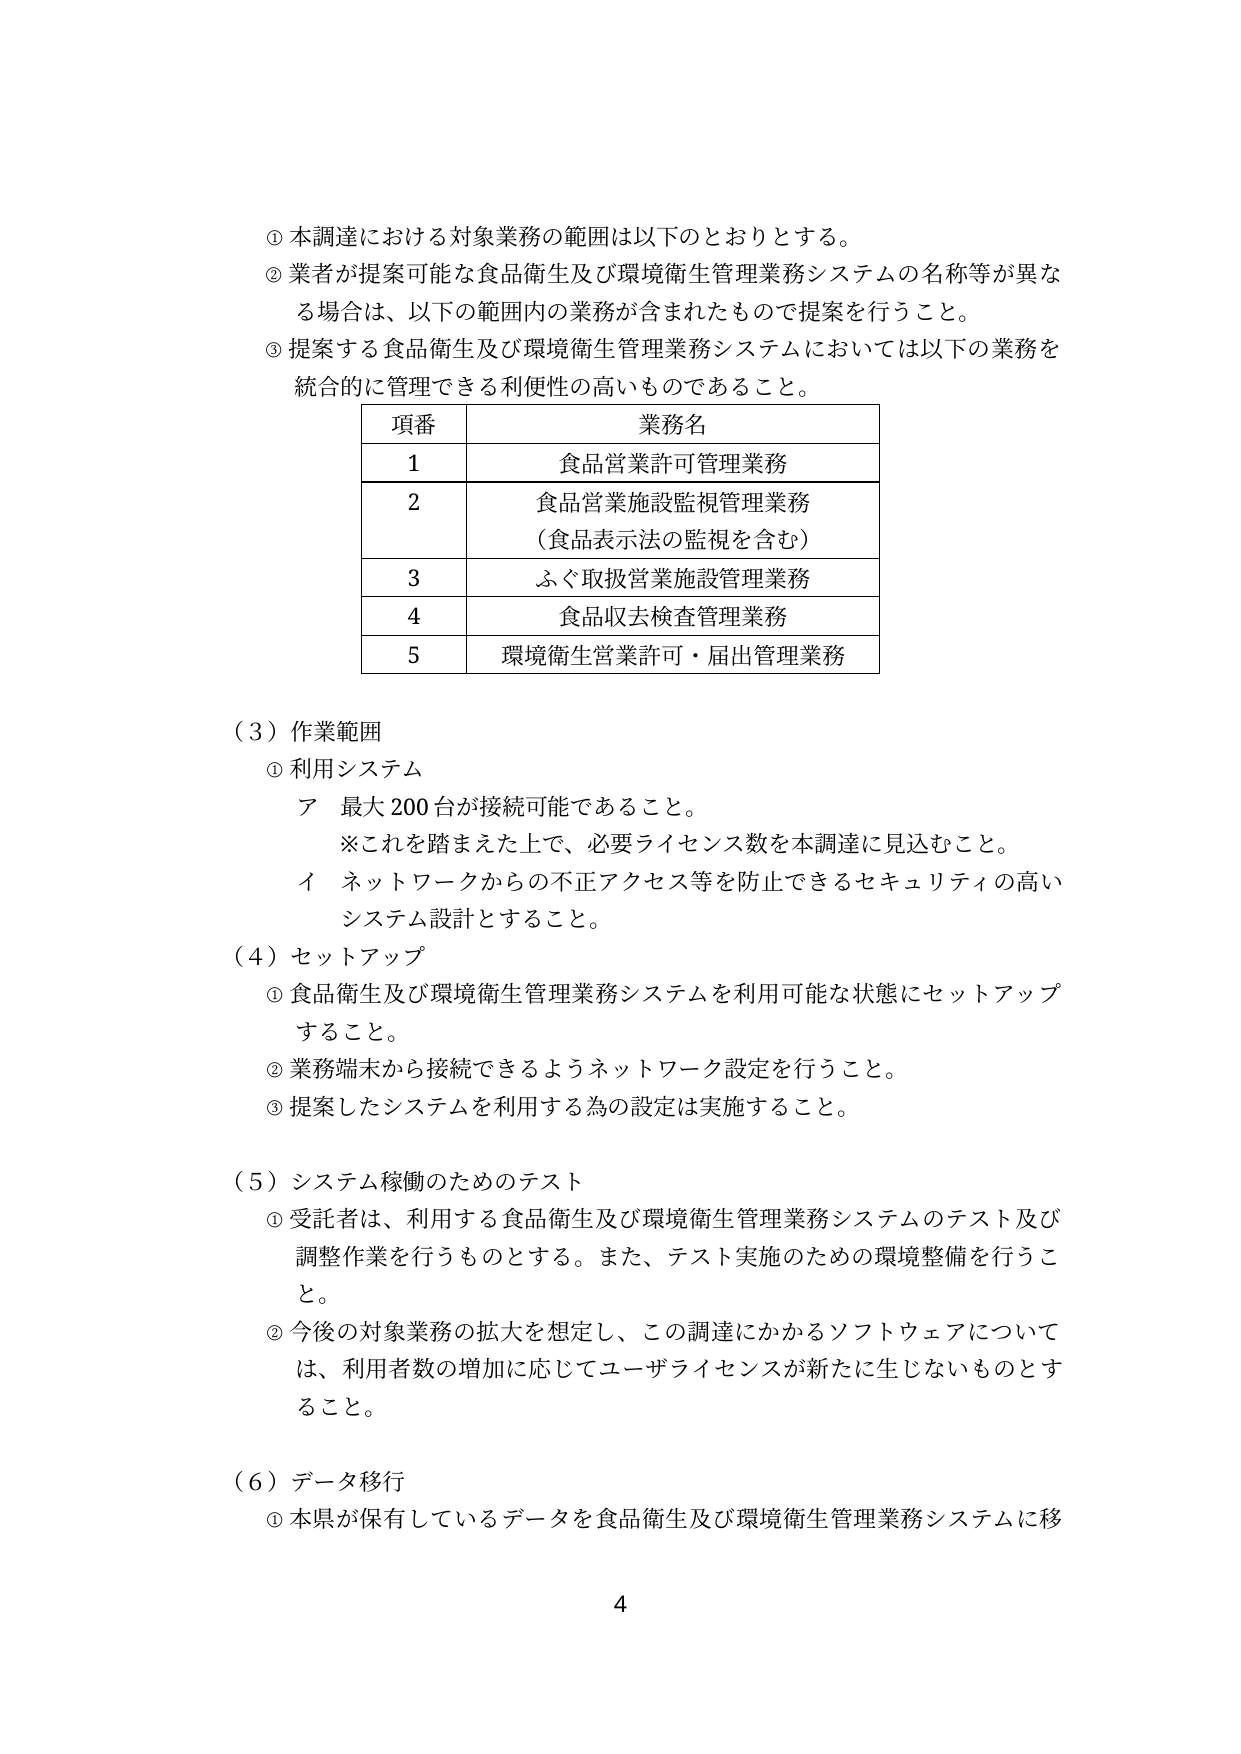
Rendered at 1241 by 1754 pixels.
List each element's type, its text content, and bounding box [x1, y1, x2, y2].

table_cell ふぐ取扱営業施設管理業務 [467, 559, 879, 596]
subtitle 業者が提案可能な食品衛生及び環境衛生管理業務システムの名称等が異なる場合は、以下の範囲内の業務が含まれたもので提案を行うこと。 [265, 254, 1063, 329]
subtitle 作業範囲 [222, 712, 1063, 749]
list ※これを踏まえた上で、必要ライセンス数を本調達に見込むこと。 [340, 824, 1063, 862]
table_header 項番 [362, 405, 466, 443]
subtitle 提案する食品衛生及び環境衛生管理業務システムにおいては以下の業務を統合的に管理できる利便性の高いものであること。 [265, 329, 1063, 404]
table_header 業務名 [467, 405, 879, 443]
subtitle 今後の対象業務の拡大を想定し、この調達にかかるソフトウェアについては、利用者数の増加に応じてユーザライセンスが新たに生じないものとすること。 [266, 1312, 1063, 1424]
table_cell 4 [362, 597, 466, 634]
subtitle データ移行 [222, 1462, 1063, 1499]
table_cell 食品営業施設監視管理業務 （食品表示法の監視を含む） [467, 483, 879, 557]
table_cell 2 [362, 483, 466, 557]
table_cell 3 [362, 559, 466, 596]
subtitle 本調達における対象業務の範囲は以下のとおりとする。 [265, 217, 1063, 254]
table_cell 1 [362, 444, 466, 481]
subtitle システム稼働のためのテスト [222, 1162, 1063, 1199]
table_cell 5 [362, 636, 466, 673]
subtitle 利用システム [265, 749, 1063, 787]
subtitle 業務端末から接続できるようネットワーク設定を行うこと。 [265, 1049, 1063, 1087]
subtitle 提案したシステムを利用する為の設定は実施すること。 [265, 1087, 1063, 1124]
subtitle セットアップ [222, 937, 1063, 974]
table_cell 食品営業許可管理業務 [467, 444, 879, 481]
list 最大200台が接続可能であること。 [296, 787, 1063, 824]
table_cell 食品収去検査管理業務 [467, 597, 879, 634]
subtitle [266, 1499, 1063, 1537]
list ネットワークからの不正アクセス等を防止できるセキュリティの高いシステム設計とすること。 [296, 862, 1063, 937]
subtitle 受託者は、利用する食品衛生及び環境衛生管理業務システムのテスト及び調整作業を行うものとする。また、テスト実施のための環境整備を行うこと。 [266, 1199, 1063, 1312]
table_cell 環境衛生営業許可・届出管理業務 [467, 636, 879, 673]
subtitle 食品衛生及び環境衛生管理業務システムを利用可能な状態にセットアップすること。 [266, 974, 1063, 1049]
